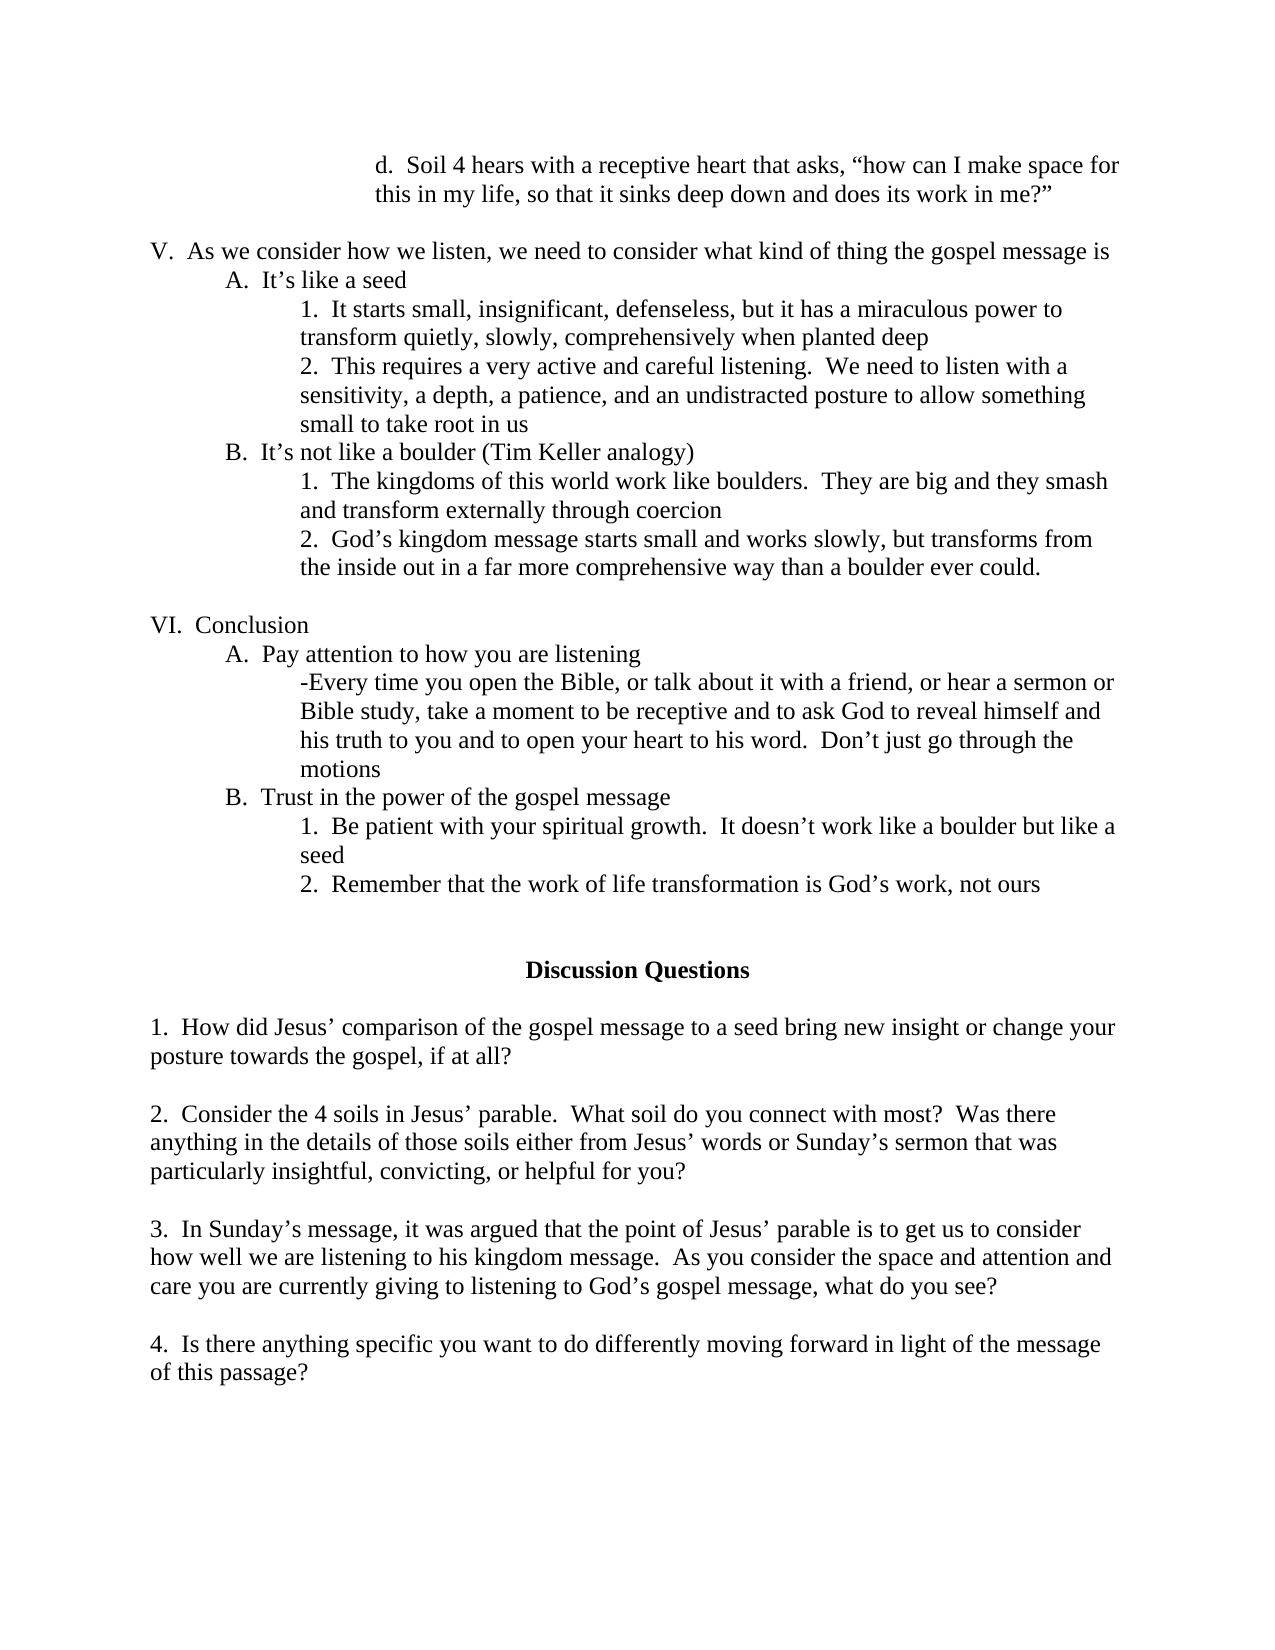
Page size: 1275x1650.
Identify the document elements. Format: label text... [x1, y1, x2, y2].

text 1. The kingdoms of this world work like boulders. They are big and they smash and transform externally through coercion [300, 466, 1125, 524]
text VI. Conclusion [150, 610, 1125, 639]
text d. Soil 4 hears with a receptive heart that asks, “how can I make space for this in my life, so that it sinks deep down and does its work in me?” [375, 150, 1125, 207]
text 2. Consider the 4 soils in Jesus’ parable. What soil do you connect with most? Was there anything in the details of those soils either from Jesus’ words or Sunday’s sermon that was particularly insightful, convicting, or helpful for you? [150, 1099, 1125, 1185]
text B. Trust in the power of the gospel message [225, 782, 1125, 811]
text B. It’s not like a boulder (Tim Keller analogy) [150, 437, 1125, 466]
text 3. In Sunday’s message, it was argued that the point of Jesus’ parable is to get us to consider how well we are listening to his kingdom message. As you consider the space and attention and care you are currently giving to listening to God’s gospel message, what do you see? [150, 1214, 1125, 1300]
text 1. It starts small, insignificant, defenseless, but it has a miraculous power to transform quietly, slowly, comprehensively when planted deep [300, 294, 1125, 351]
text 2. God’s kingdom message starts small and works slowly, but transforms from the inside out in a far more comprehensive way than a boulder ever could. [300, 524, 1125, 581]
text V. As we consider how we listen, we need to consider what kind of thing the gospel message is [150, 236, 1125, 265]
text A. It’s like a seed [150, 265, 1125, 294]
text 4. Is there anything specific you want to do differently moving forward in light of the message of this passage? [150, 1329, 1125, 1386]
text 2. Remember that the work of life transformation is God’s work, not ours [225, 869, 1125, 897]
text Discussion Questions [150, 955, 1125, 984]
text A. Pay attention to how you are listening [150, 639, 1125, 667]
text 1. How did Jesus’ comparison of the gospel message to a seed bring new insight or change your posture towards the gospel, if at all? [150, 1012, 1125, 1070]
text 1. Be patient with your spiritual growth. It doesn’t work like a boulder but like a seed [300, 811, 1125, 869]
text -Every time you open the Bible, or talk about it with a friend, or hear a sermon or Bible study, take a moment to be receptive and to ask God to reveal himself and his truth to you and to open your heart to his word. Don’t just go through the motions [300, 667, 1125, 782]
text 2. This requires a very active and careful listening. We need to listen with a sensitivity, a depth, a patience, and an undistracted posture to allow something small to take root in us [300, 351, 1125, 437]
